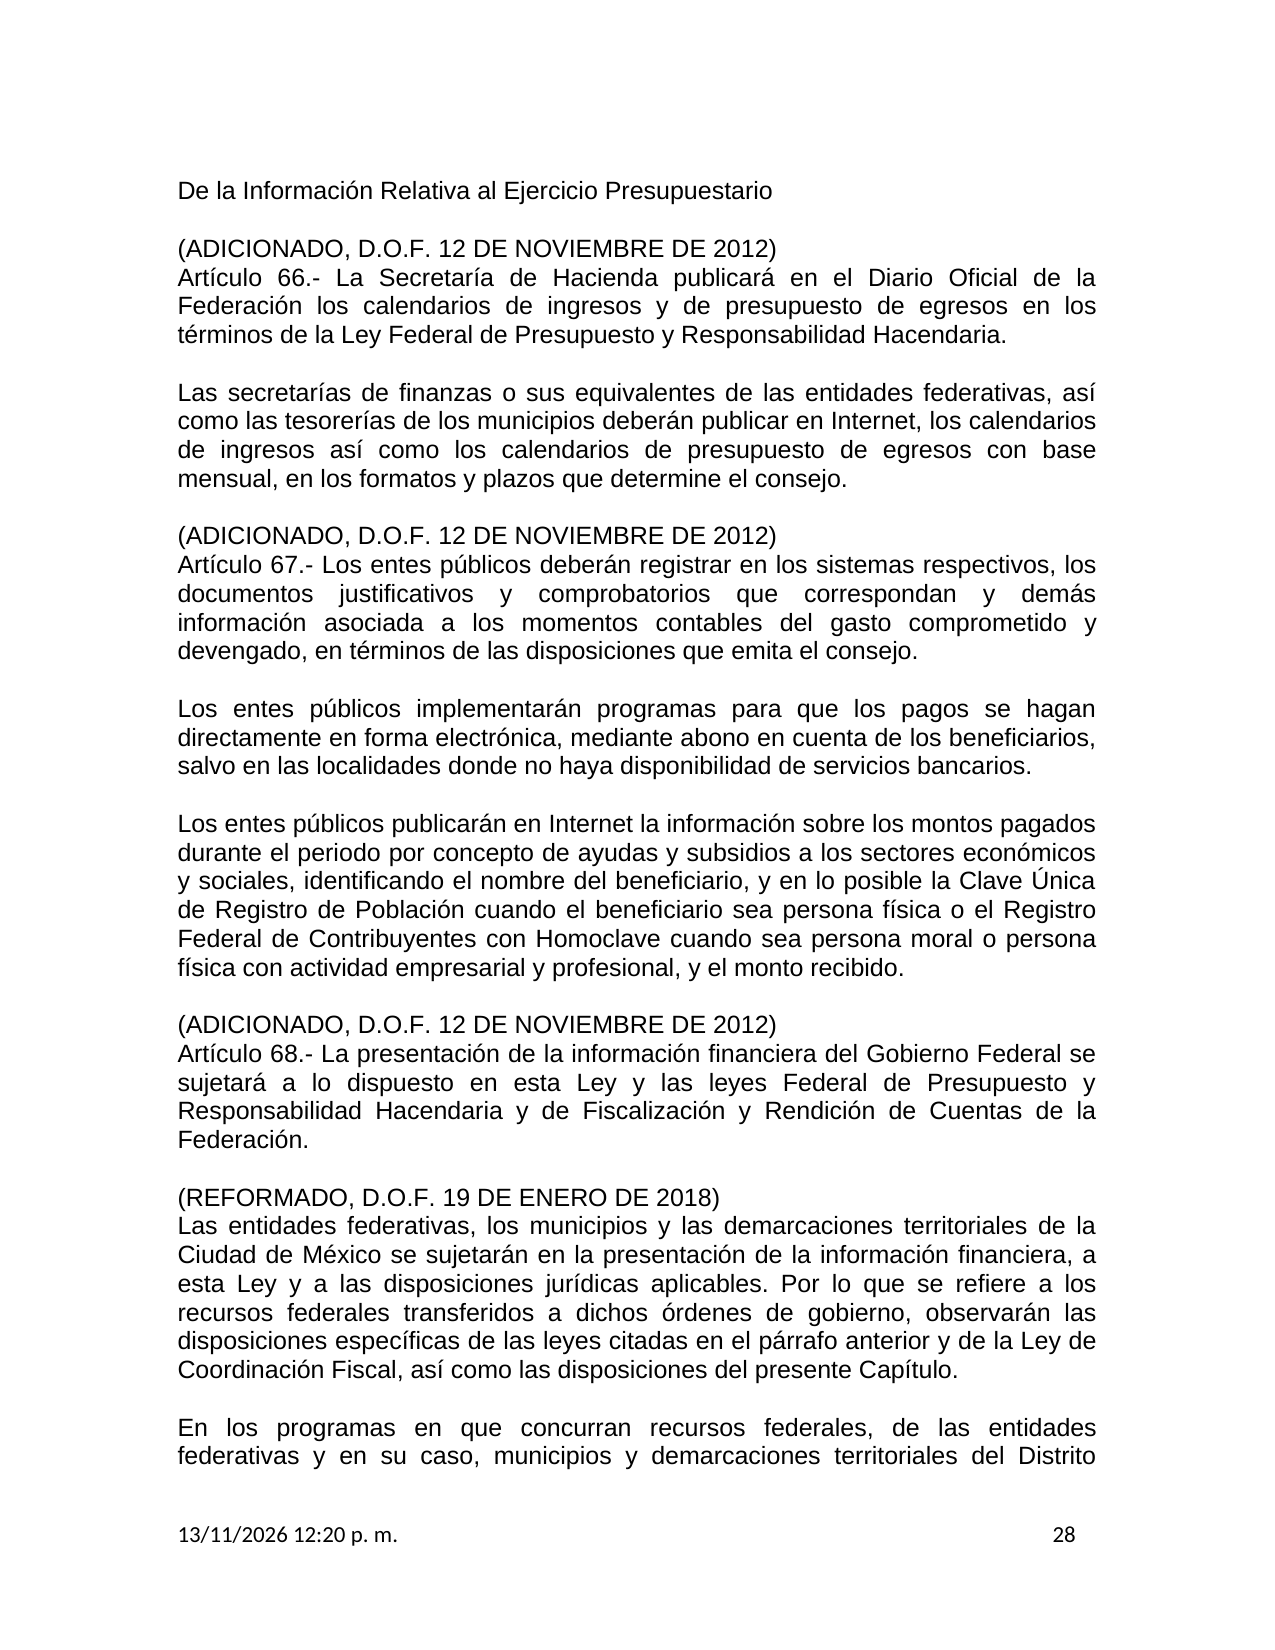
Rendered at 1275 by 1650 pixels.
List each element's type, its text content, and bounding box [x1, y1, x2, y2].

text (ADICIONADO, D.O.F. 12 DE NOVIEMBRE DE 2012) [177, 521, 1098, 550]
text Las secretarías de finanzas o sus equivalentes de las entidades federativas, así como las tesorerías de los municipios deberán publicar en Internet, los calendarios de ingresos así como los calendarios de presupuesto de egresos con base mensual, en los formatos y plazos que determine el consejo. [177, 378, 1098, 493]
text Los entes públicos implementarán programas para que los pagos se hagan directamente en forma electrónica, mediante abono en cuenta de los beneficiarios, salvo en las localidades donde no haya disponibilidad de servicios bancarios. [177, 694, 1098, 780]
text (ADICIONADO, D.O.F. 12 DE NOVIEMBRE DE 2012) [177, 1010, 1098, 1039]
text Las entidades federativas, los municipios y las demarcaciones territoriales de la Ciudad de México se sujetarán en la presentación de la información financiera, a esta Ley y a las disposiciones jurídicas aplicables. Por lo que se refiere a los recursos federales transferidos a dichos órdenes de gobierno, observarán las disposiciones específicas de las leyes citadas en el párrafo anterior y de la Ley de Coordinación Fiscal, así como las disposiciones del presente Capítulo. [177, 1211, 1098, 1384]
text Artículo 66.- La Secretaría de Hacienda publicará en el Diario Oficial de la Federación los calendarios de ingresos y de presupuesto de egresos en los términos de la Ley Federal de Presupuesto y Responsabilidad Hacendaria. [177, 263, 1098, 349]
text Artículo 68.- La presentación de la información financiera del Gobierno Federal se sujetará a lo dispuesto en esta Ley y las leyes Federal de Presupuesto y Responsabilidad Hacendaria y de Fiscalización y Rendición de Cuentas de la Federación. [177, 1039, 1098, 1154]
text (ADICIONADO, D.O.F. 12 DE NOVIEMBRE DE 2012) [177, 234, 1098, 263]
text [177, 1413, 1098, 1470]
text De la Información Relativa al Ejercicio Presupuestario [177, 176, 1098, 205]
text (REFORMADO, D.O.F. 19 DE ENERO DE 2018) [177, 1183, 1098, 1211]
text Artículo 67.- Los entes públicos deberán registrar en los sistemas respectivos, los documentos justificativos y comprobatorios que correspondan y demás información asociada a los momentos contables del gasto comprometido y devengado, en términos de las disposiciones que emita el consejo. [177, 550, 1098, 665]
text Los entes públicos publicarán en Internet la información sobre los montos pagados durante el periodo por concepto de ayudas y subsidios a los sectores económicos y sociales, identificando el nombre del beneficiario, y en lo posible la Clave Única de Registro de Población cuando el beneficiario sea persona física o el Registro Federal de Contribuyentes con Homoclave cuando sea persona moral o persona física con actividad empresarial y profesional, y el monto recibido. [177, 809, 1098, 981]
